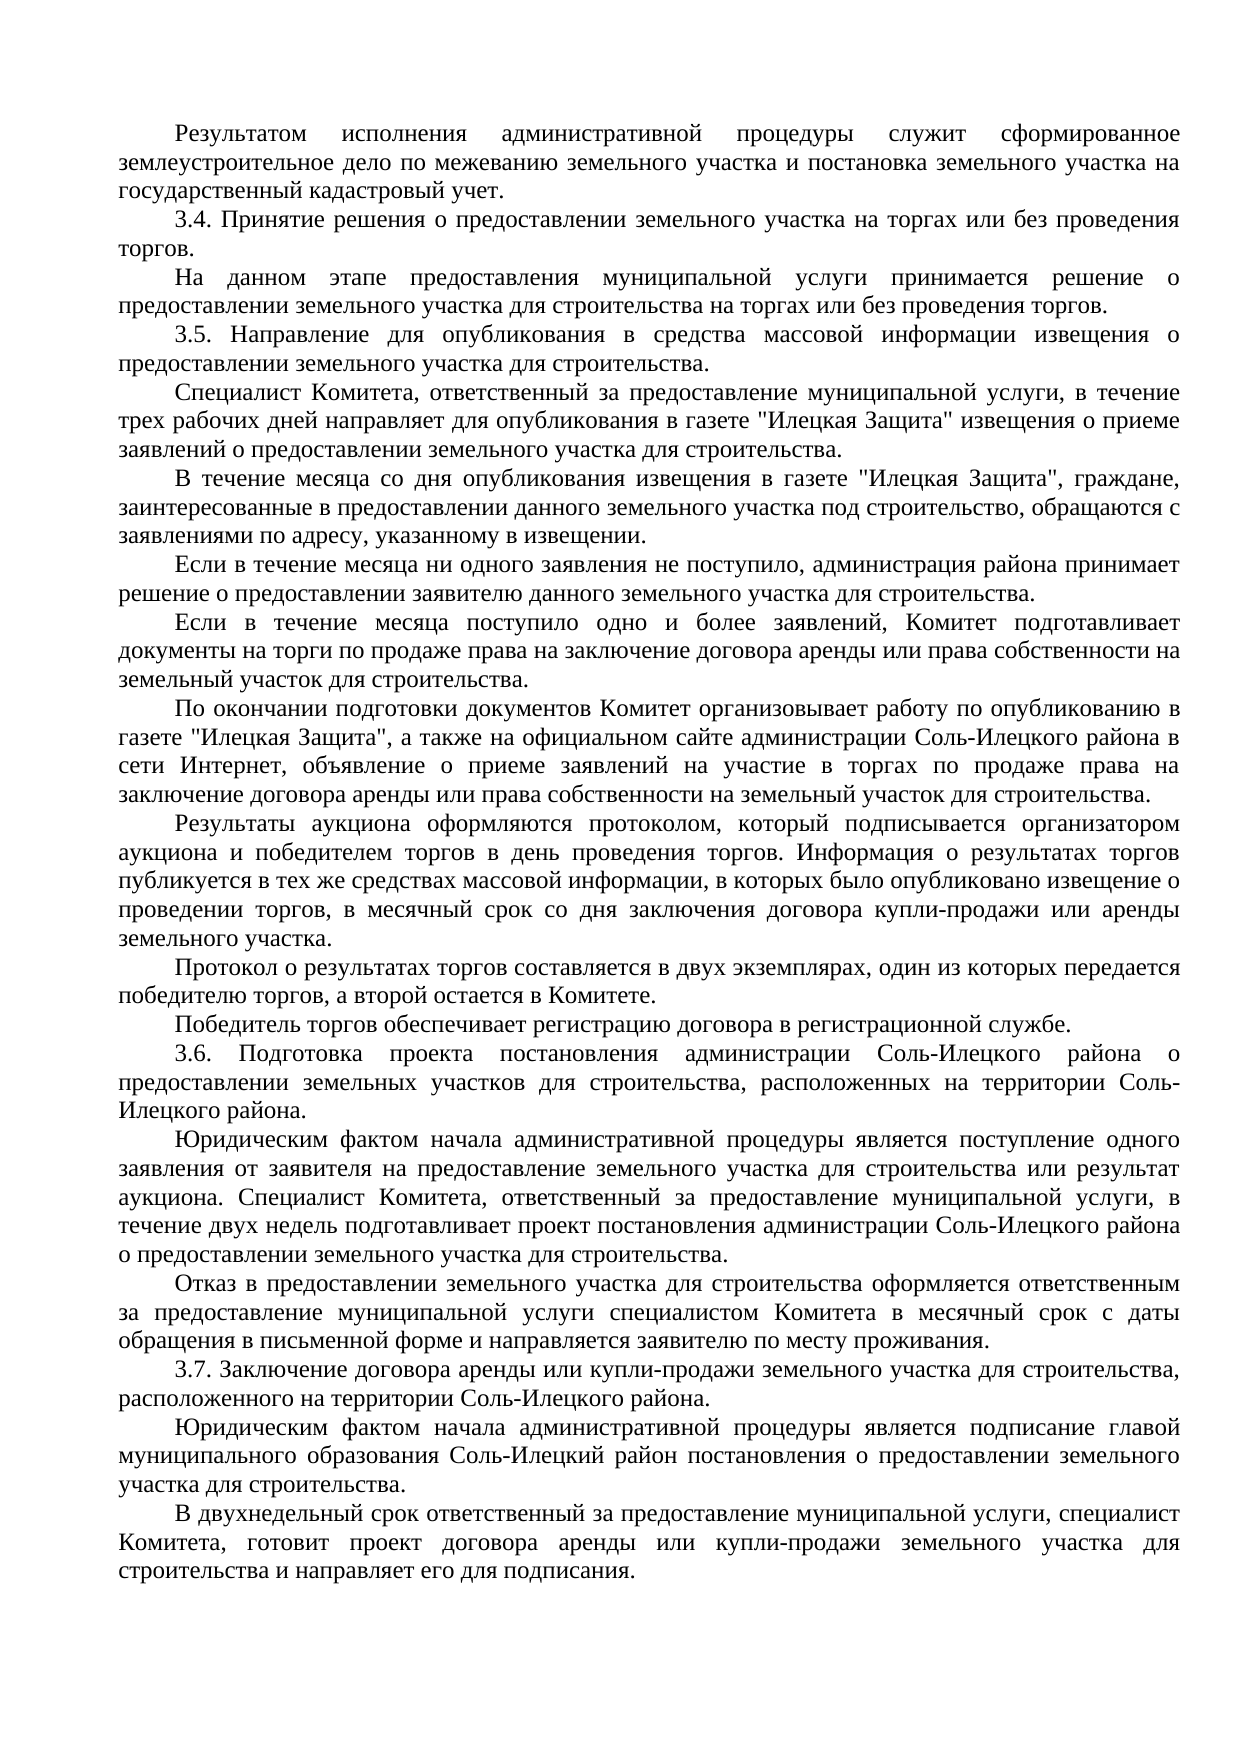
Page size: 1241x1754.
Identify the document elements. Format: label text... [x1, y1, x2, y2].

text Результаты аукциона оформляются протоколом, который подписывается организатором аукциона и победителем торгов в день проведения торгов. Информация о результатах торгов публикуется в тех же средствах массовой информации, в которых было опубликовано извещение о проведении торгов, в месячный срок со дня заключения договора купли-продажи или аренды земельного участка. [118, 808, 1181, 952]
text 3.4. Принятие решения о предоставлении земельного участка на торгах или без проведения торгов. [118, 204, 1181, 262]
text На данном этапе предоставления муниципальной услуги принимается решение о предоставлении земельного участка для строительства на торгах или без проведения торгов. [118, 262, 1181, 319]
text 3.6. Подготовка проекта постановления администрации Соль-Илецкого района о предоставлении земельных участков для строительства, расположенных на территории Соль-Илецкого района. [118, 1038, 1181, 1124]
text Результатом исполнения административной процедуры служит сформированное землеустроительное дело по межеванию земельного участка и постановка земельного участка на государственный кадастровый учет. [118, 118, 1181, 204]
text Если в течение месяца ни одного заявления не поступило, администрация района принимает решение о предоставлении заявителю данного земельного участка для строительства. [118, 549, 1181, 607]
text Если в течение месяца поступило одно и более заявлений, Комитет подготавливает документы на торги по продаже права на заключение договора аренды или права собственности на земельный участок для строительства. [118, 607, 1181, 693]
text Специалист Комитета, ответственный за предоставление муниципальной услуги, в течение трех рабочих дней направляет для опубликования в газете "Илецкая Защита" извещения о приеме заявлений о предоставлении земельного участка для строительства. [118, 377, 1181, 463]
text Протокол о результатах торгов составляется в двух экземплярах, один из которых передается победителю торгов, а второй остается в Комитете. [118, 952, 1181, 1009]
text Отказ в предоставлении земельного участка для строительства оформляется ответственным за предоставление муниципальной услуги специалистом Комитета в месячный срок с даты обращения в письменной форме и направляется заявителю по месту проживания. [118, 1268, 1181, 1354]
text Юридическим фактом начала административной процедуры является поступление одного заявления от заявителя на предоставление земельного участка для строительства или результат аукциона. Специалист Комитета, ответственный за предоставление муниципальной услуги, в течение двух недель подготавливает проект постановления администрации Соль-Илецкого района о предоставлении земельного участка для строительства. [118, 1124, 1181, 1268]
text 3.5. Направление для опубликования в средства массовой информации извещения о предоставлении земельного участка для строительства. [118, 319, 1181, 377]
text В двухнедельный срок ответственный за предоставление муниципальной услуги, специалист Комитета, готовит проект договора аренды или купли-продажи земельного участка для строительства и направляет его для подписания. [118, 1498, 1181, 1584]
text По окончании подготовки документов Комитет организовывает работу по опубликованию в газете "Илецкая Защита", а также на официальном сайте администрации Соль-Илецкого района в сети Интернет, объявление о приеме заявлений на участие в торгах по продаже права на заключение договора аренды или права собственности на земельный участок для строительства. [118, 693, 1181, 808]
text Юридическим фактом начала административной процедуры является подписание главой муниципального образования Соль-Илецкий район постановления о предоставлении земельного участка для строительства. [118, 1412, 1181, 1498]
text 3.7. Заключение договора аренды или купли-продажи земельного участка для строительства, расположенного на территории Соль-Илецкого района. [118, 1354, 1181, 1412]
text В течение месяца со дня опубликования извещения в газете "Илецкая Защита", граждане, заинтересованные в предоставлении данного земельного участка под строительство, обращаются с заявлениями по адресу, указанному в извещении. [118, 463, 1181, 549]
text Победитель торгов обеспечивает регистрацию договора в регистрационной службе. [118, 1009, 1181, 1038]
